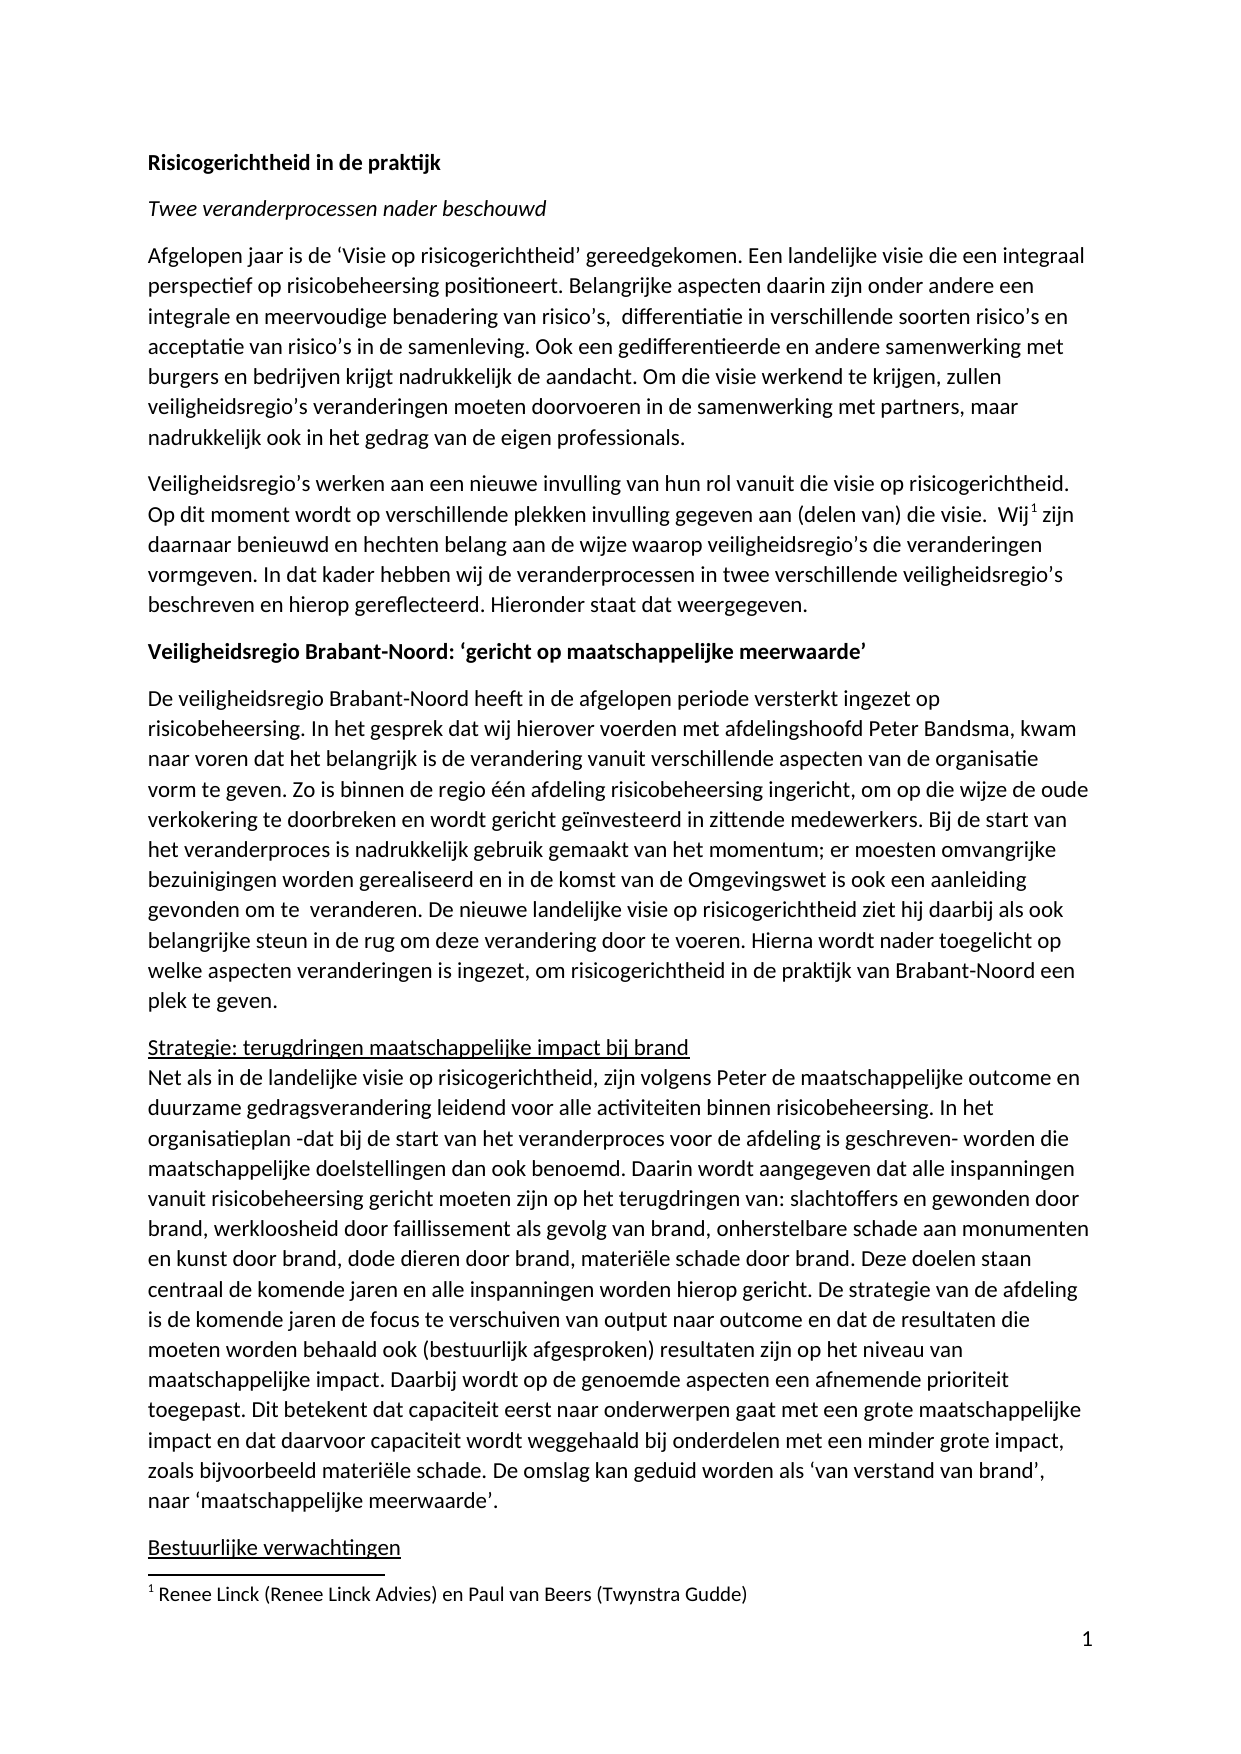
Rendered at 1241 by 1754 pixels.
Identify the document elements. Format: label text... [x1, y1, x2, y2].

text Net als in de landelijke visie op risicogerichtheid, zijn volgens Peter de maatschappelijke outcome en duurzame gedragsverandering leidend voor alle activiteiten binnen risicobeheersing. In het organisatieplan -dat bij de start van het veranderproces voor de afdeling is geschreven- worden die maatschappelijke doelstellingen dan ook benoemd. Daarin wordt aangegeven dat alle inspanningen vanuit risicobeheersing gericht moeten zijn op het terugdringen van: slachtoffers en gewonden door brand, werkloosheid door faillissement als gevolg van brand, onherstelbare schade aan monumenten en kunst door brand, dode dieren door brand, materiële schade door brand. Deze doelen staan centraal de komende jaren en alle inspanningen worden hierop gericht. De strategie van de afdeling is de komende jaren de focus te verschuiven van output naar outcome en dat de resultaten die moeten worden behaald ook (bestuurlijk afgesproken) resultaten zijn op het niveau van maatschappelijke impact. Daarbij wordt op de genoemde aspecten een afnemende prioriteit toegepast. Dit betekent dat capaciteit eerst naar onderwerpen gaat met een grote maatschappelijke impact en dat daarvoor capaciteit wordt weggehaald bij onderdelen met een minder grote impact, zoals bijvoorbeeld materiële schade. De omslag kan geduid worden als ‘van verstand van brand’, naar ‘maatschappelijke meerwaarde’. [148, 1063, 1093, 1514]
text Strategie: terugdringen maatschappelijke impact bij brand [148, 1033, 1093, 1061]
text De veiligheidsregio Brabant-Noord heeft in de afgelopen periode versterkt ingezet op risicobeheersing. In het gesprek dat wij hierover voerden met afdelingshoofd Peter Bandsma, kwam naar voren dat het belangrijk is de verandering vanuit verschillende aspecten van de organisatie vorm te geven. Zo is binnen de regio één afdeling risicobeheersing ingericht, om op die wijze de oude verkokering te doorbreken en wordt gericht geïnvesteerd in zittende medewerkers. Bij de start van het veranderproces is nadrukkelijk gebruik gemaakt van het momentum; er moesten omvangrijke bezuinigingen worden gerealiseerd en in de komst van de Omgevingswet is ook een aanleiding gevonden om te veranderen. De nieuwe landelijke visie op risicogerichtheid ziet hij daarbij als ook belangrijke steun in de rug om deze verandering door te voeren. Hierna wordt nader toegelicht op welke aspecten veranderingen is ingezet, om risicogerichtheid in de praktijk van Brabant-Noord een plek te geven. [148, 684, 1093, 1014]
text Risicogerichtheid in de praktijk [148, 148, 1093, 176]
text Veiligheidsregio Brabant-Noord: ‘gericht op maatschappelijke meerwaarde’ [148, 637, 1093, 665]
text Afgelopen jaar is de ‘Visie op risicogerichtheid’ gereedgekomen. Een landelijke visie die een integraal perspectief op risicobeheersing positioneert. Belangrijke aspecten daarin zijn onder andere een integrale en meervoudige benadering van risico’s, differentiatie in verschillende soorten risico’s en acceptatie van risico’s in de samenleving. Ook een gedifferentieerde en andere samenwerking met burgers en bedrijven krijgt nadrukkelijk de aandacht. Om die visie werkend te krijgen, zullen veiligheidsregio’s veranderingen moeten doorvoeren in de samenwerking met partners, maar nadrukkelijk ook in het gedrag van de eigen professionals. [148, 241, 1093, 451]
text Twee veranderprocessen nader beschouwd [148, 194, 1093, 222]
text Bestuurlijke verwachtingen [148, 1533, 1093, 1561]
text Veiligheidsregio’s werken aan een nieuwe invulling van hun rol vanuit die visie op risicogerichtheid. Op dit moment wordt op verschillende plekken invulling gegeven aan (delen van) die visie. Wij zijn daarnaar benieuwd en hechten belang aan de wijze waarop veiligheidsregio’s die veranderingen vormgeven. In dat kader hebben wij de veranderprocessen in twee verschillende veiligheidsregio’s beschreven en hierop gereflecteerd. Hieronder staat dat weergegeven. [148, 469, 1093, 618]
